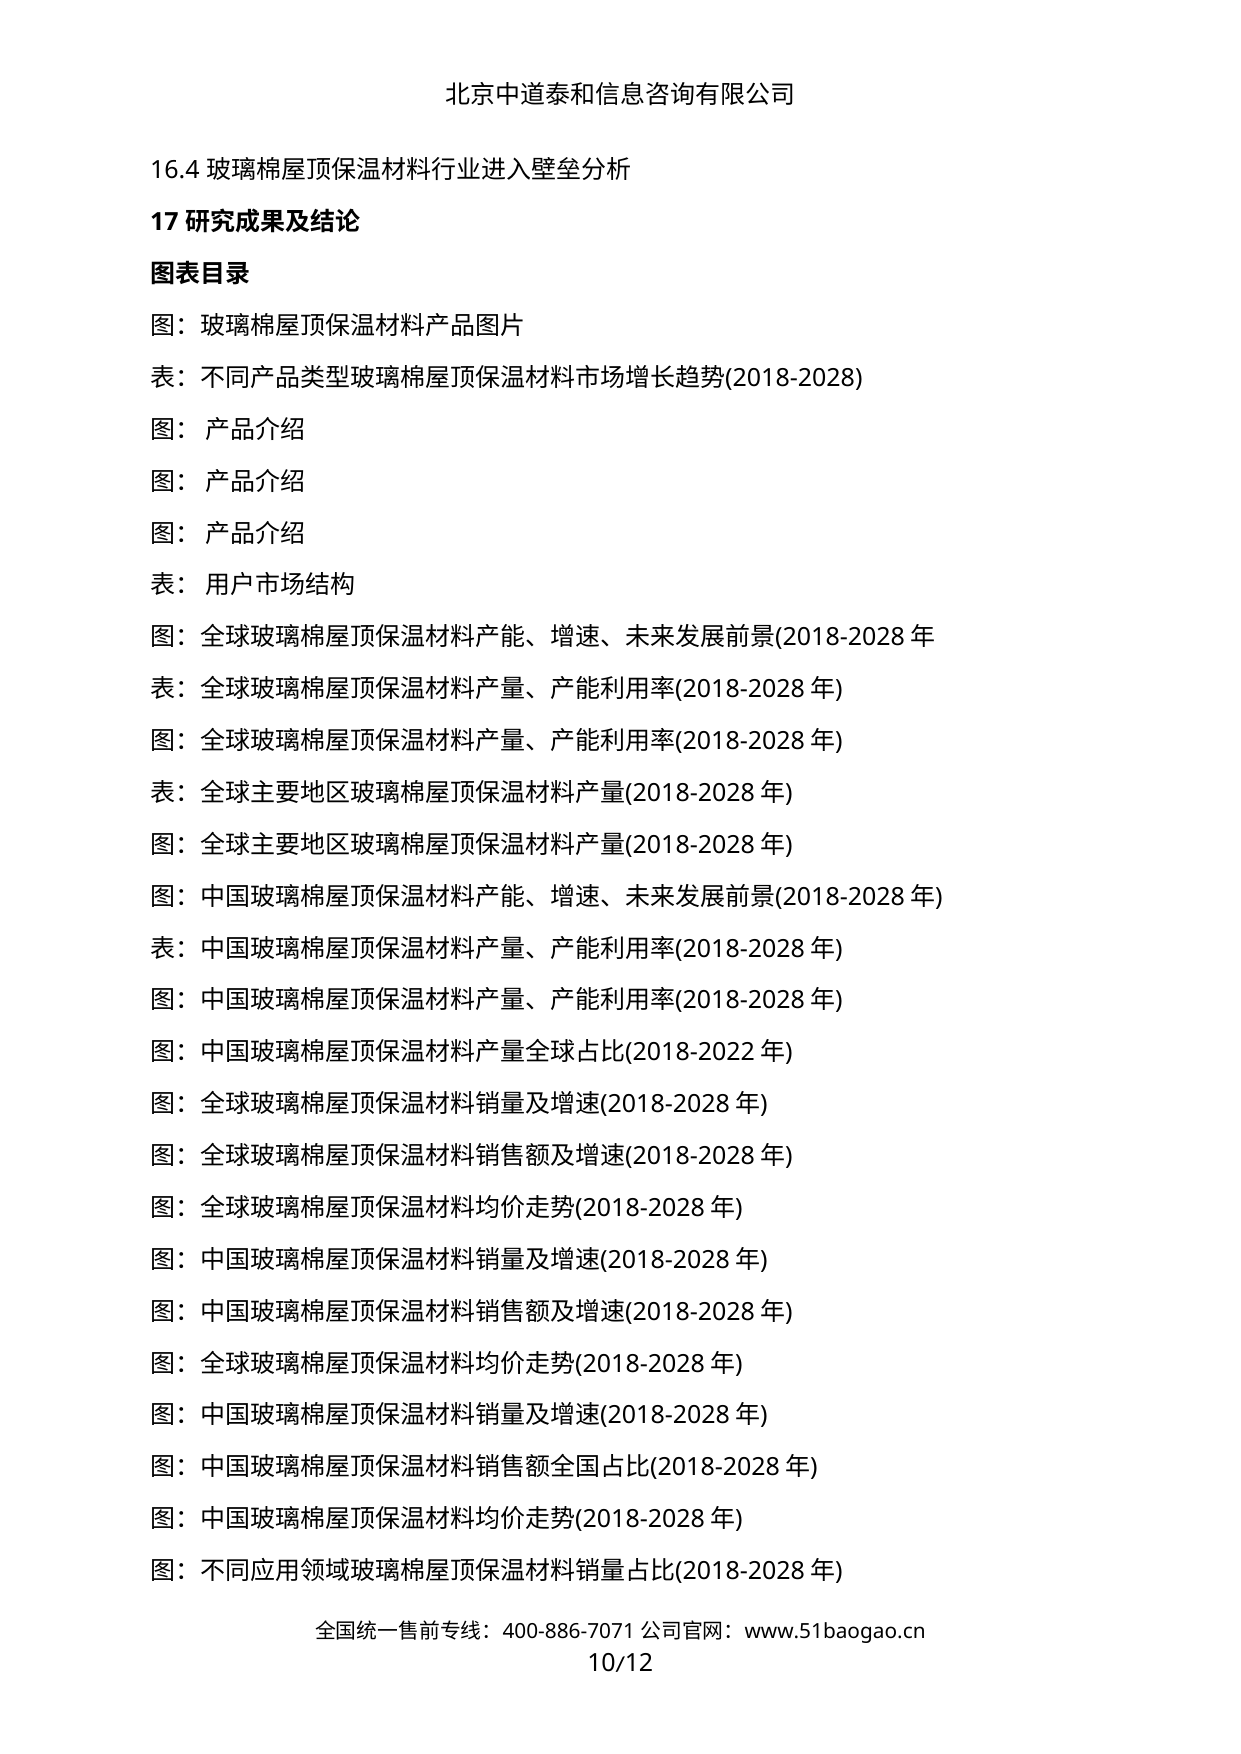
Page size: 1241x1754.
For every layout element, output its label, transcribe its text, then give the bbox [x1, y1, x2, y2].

text 图表目录 [150, 254, 1090, 290]
text 图： 产品介绍 [150, 461, 1090, 497]
text 图：全球玻璃棉屋顶保温材料产能、增速、未来发展前景(2018-2028年 [150, 617, 1090, 653]
text 图：全球玻璃棉屋顶保温材料销售额及增速(2018-2028年) [150, 1136, 1090, 1172]
text 图：不同应用领域玻璃棉屋顶保温材料销量占比(2018-2028年) [150, 1551, 1090, 1587]
text 图：中国玻璃棉屋顶保温材料均价走势(2018-2028年) [150, 1499, 1090, 1535]
text 17 研究成果及结论 [150, 202, 1090, 238]
text 表：不同产品类型玻璃棉屋顶保温材料市场增长趋势(2018-2028) [150, 357, 1090, 394]
text 图：中国玻璃棉屋顶保温材料销售额及增速(2018-2028年) [150, 1291, 1090, 1327]
text 图：中国玻璃棉屋顶保温材料产量全球占比(2018-2022年) [150, 1032, 1090, 1068]
text 表：中国玻璃棉屋顶保温材料产量、产能利用率(2018-2028年) [150, 928, 1090, 964]
text 图： 产品介绍 [150, 409, 1090, 446]
text 表：全球主要地区玻璃棉屋顶保温材料产量(2018-2028年) [150, 772, 1090, 809]
text 图：中国玻璃棉屋顶保温材料产能、增速、未来发展前景(2018-2028年) [150, 876, 1090, 912]
text 表：全球玻璃棉屋顶保温材料产量、产能利用率(2018-2028年) [150, 669, 1090, 705]
text 图：中国玻璃棉屋顶保温材料销售额全国占比(2018-2028年) [150, 1447, 1090, 1483]
text 图：中国玻璃棉屋顶保温材料产量、产能利用率(2018-2028年) [150, 980, 1090, 1016]
text 图：全球玻璃棉屋顶保温材料销量及增速(2018-2028年) [150, 1084, 1090, 1120]
text 图： 产品介绍 [150, 513, 1090, 549]
text 图：玻璃棉屋顶保温材料产品图片 [150, 306, 1090, 342]
text 图：全球玻璃棉屋顶保温材料产量、产能利用率(2018-2028年) [150, 721, 1090, 757]
text 16.4 玻璃棉屋顶保温材料行业进入壁垒分析 [150, 150, 1090, 186]
text 图：全球玻璃棉屋顶保温材料均价走势(2018-2028年) [150, 1187, 1090, 1224]
text 图：全球玻璃棉屋顶保温材料均价走势(2018-2028年) [150, 1343, 1090, 1379]
text 表： 用户市场结构 [150, 565, 1090, 601]
text 图：全球主要地区玻璃棉屋顶保温材料产量(2018-2028年) [150, 824, 1090, 861]
text 图：中国玻璃棉屋顶保温材料销量及增速(2018-2028年) [150, 1239, 1090, 1276]
text 图：中国玻璃棉屋顶保温材料销量及增速(2018-2028年) [150, 1395, 1090, 1431]
